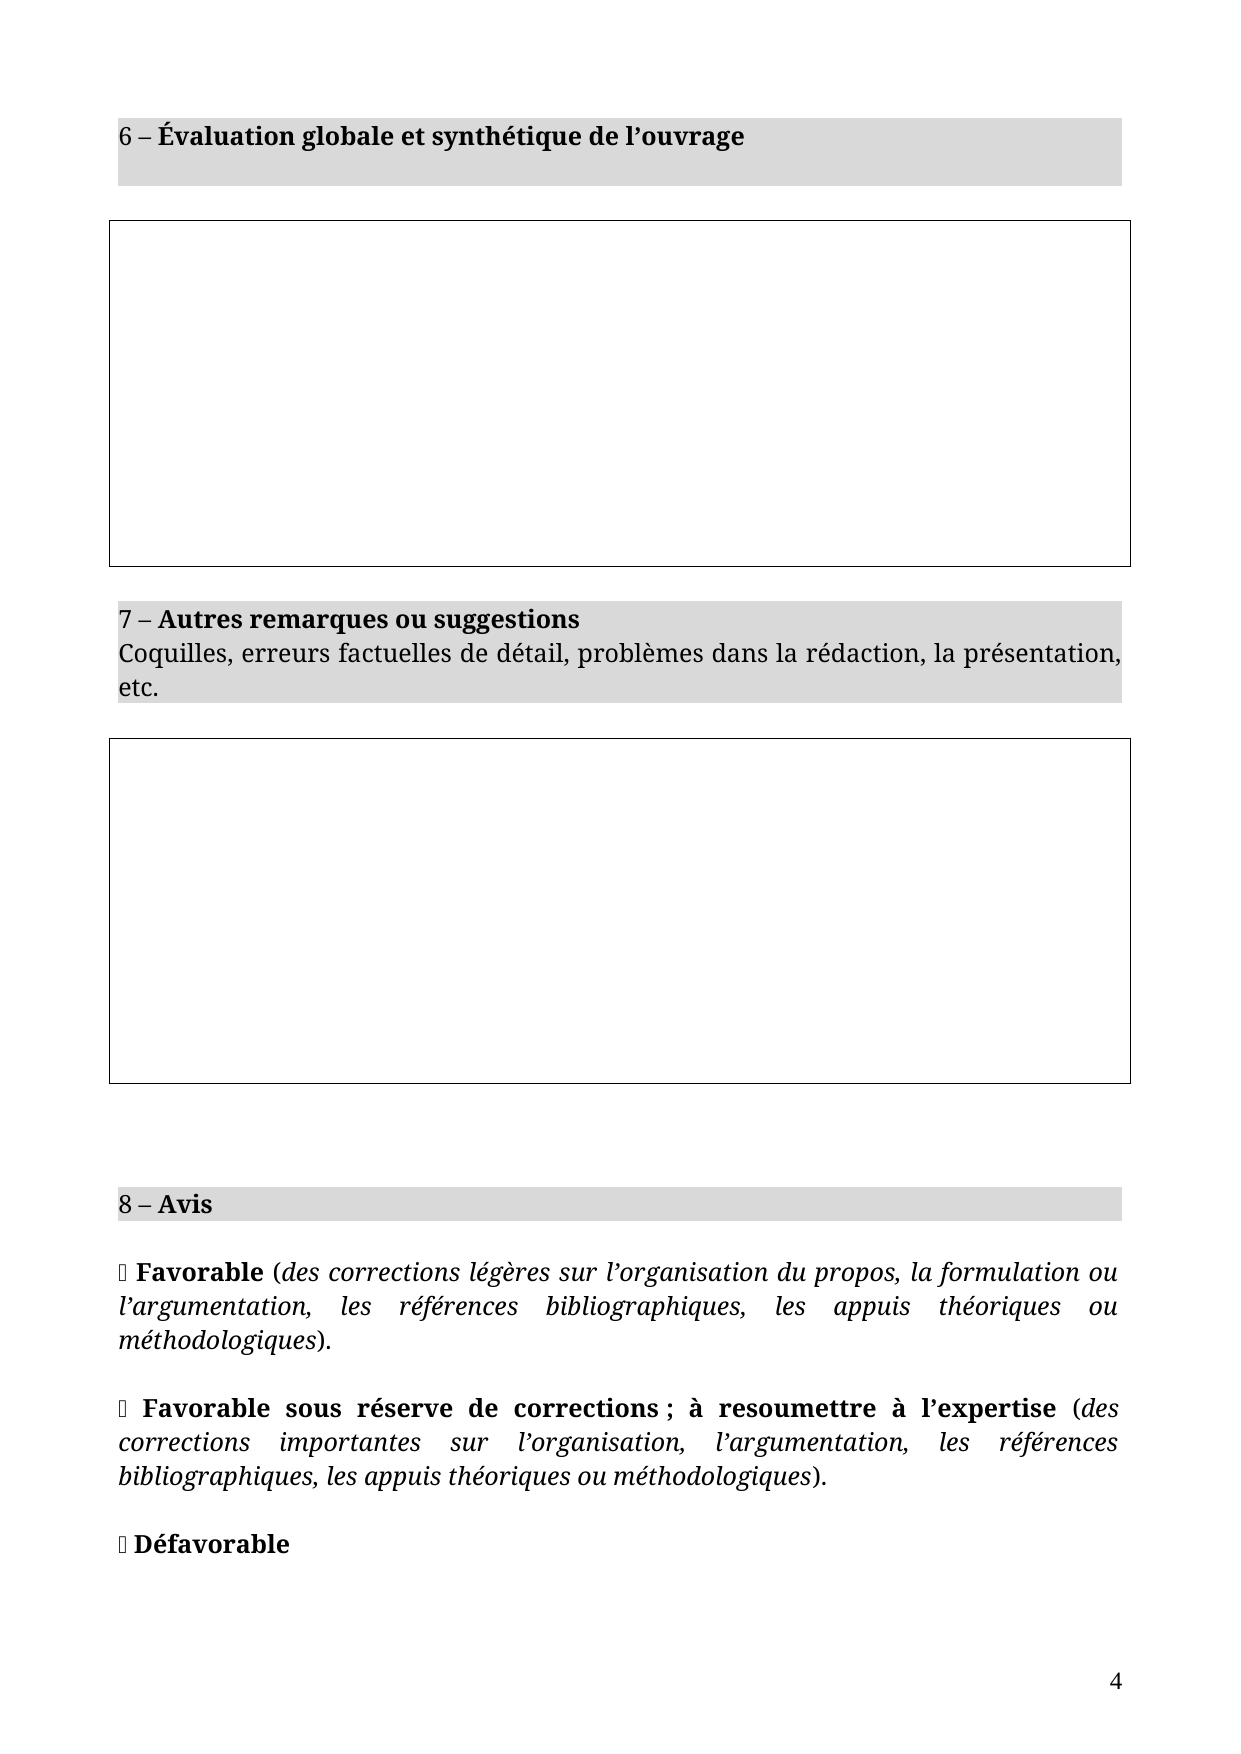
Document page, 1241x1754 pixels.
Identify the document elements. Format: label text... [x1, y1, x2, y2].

text 8 – Avis [118, 1187, 1122, 1221]
text 6 – Évaluation globale et synthétique de l’ouvrage [118, 118, 1122, 152]
text 7 – Autres remarques ou suggestions [118, 601, 1122, 635]
text Favorable sous réserve de corrections ; à resoumettre à l’expertise (des corrections importantes sur l’organisation, l’argumentation, les références bibliographiques, les appuis théoriques ou méthodologiques). [118, 1391, 1122, 1493]
text Favorable (des corrections légères sur l’organisation du propos, la formulation ou l’argumentation, les références bibliographiques, les appuis théoriques ou méthodologiques). [118, 1255, 1122, 1357]
text Défavorable [118, 1527, 1122, 1561]
text Coquilles, erreurs factuelles de détail, problèmes dans la rédaction, la présentation, etc. [118, 635, 1122, 703]
